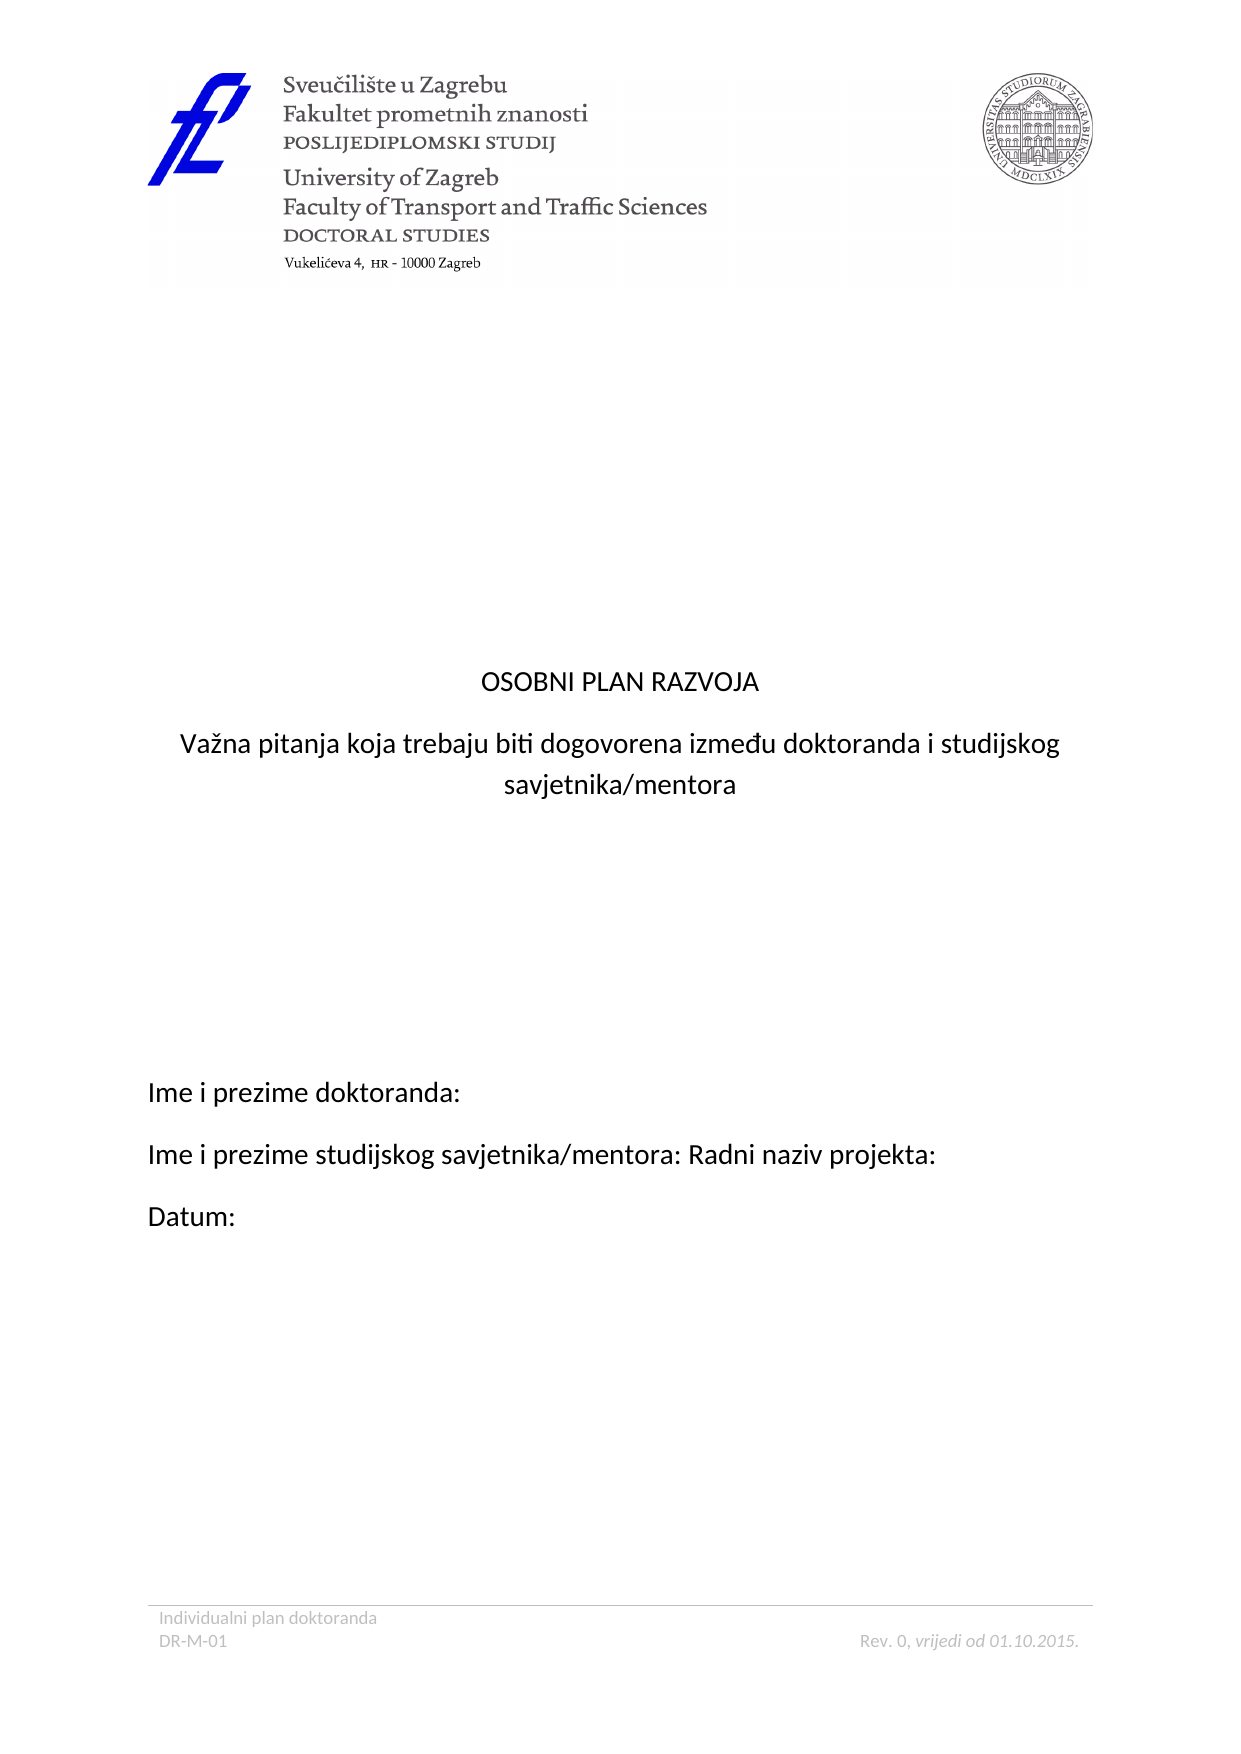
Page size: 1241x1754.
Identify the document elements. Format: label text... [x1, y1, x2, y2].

picture [147, 73, 1093, 292]
text OSOBNI PLAN RAZVOJA [148, 663, 1093, 699]
text Važna pitanja koja trebaju biti dogovorena između doktoranda i studijskog savjetnika/mentora [148, 725, 1093, 801]
text Ime i prezime doktoranda: [148, 1074, 1093, 1110]
text Datum: [148, 1198, 1093, 1234]
text Ime i prezime studijskog savjetnika/mentora: Radni naziv projekta: [148, 1136, 1093, 1172]
